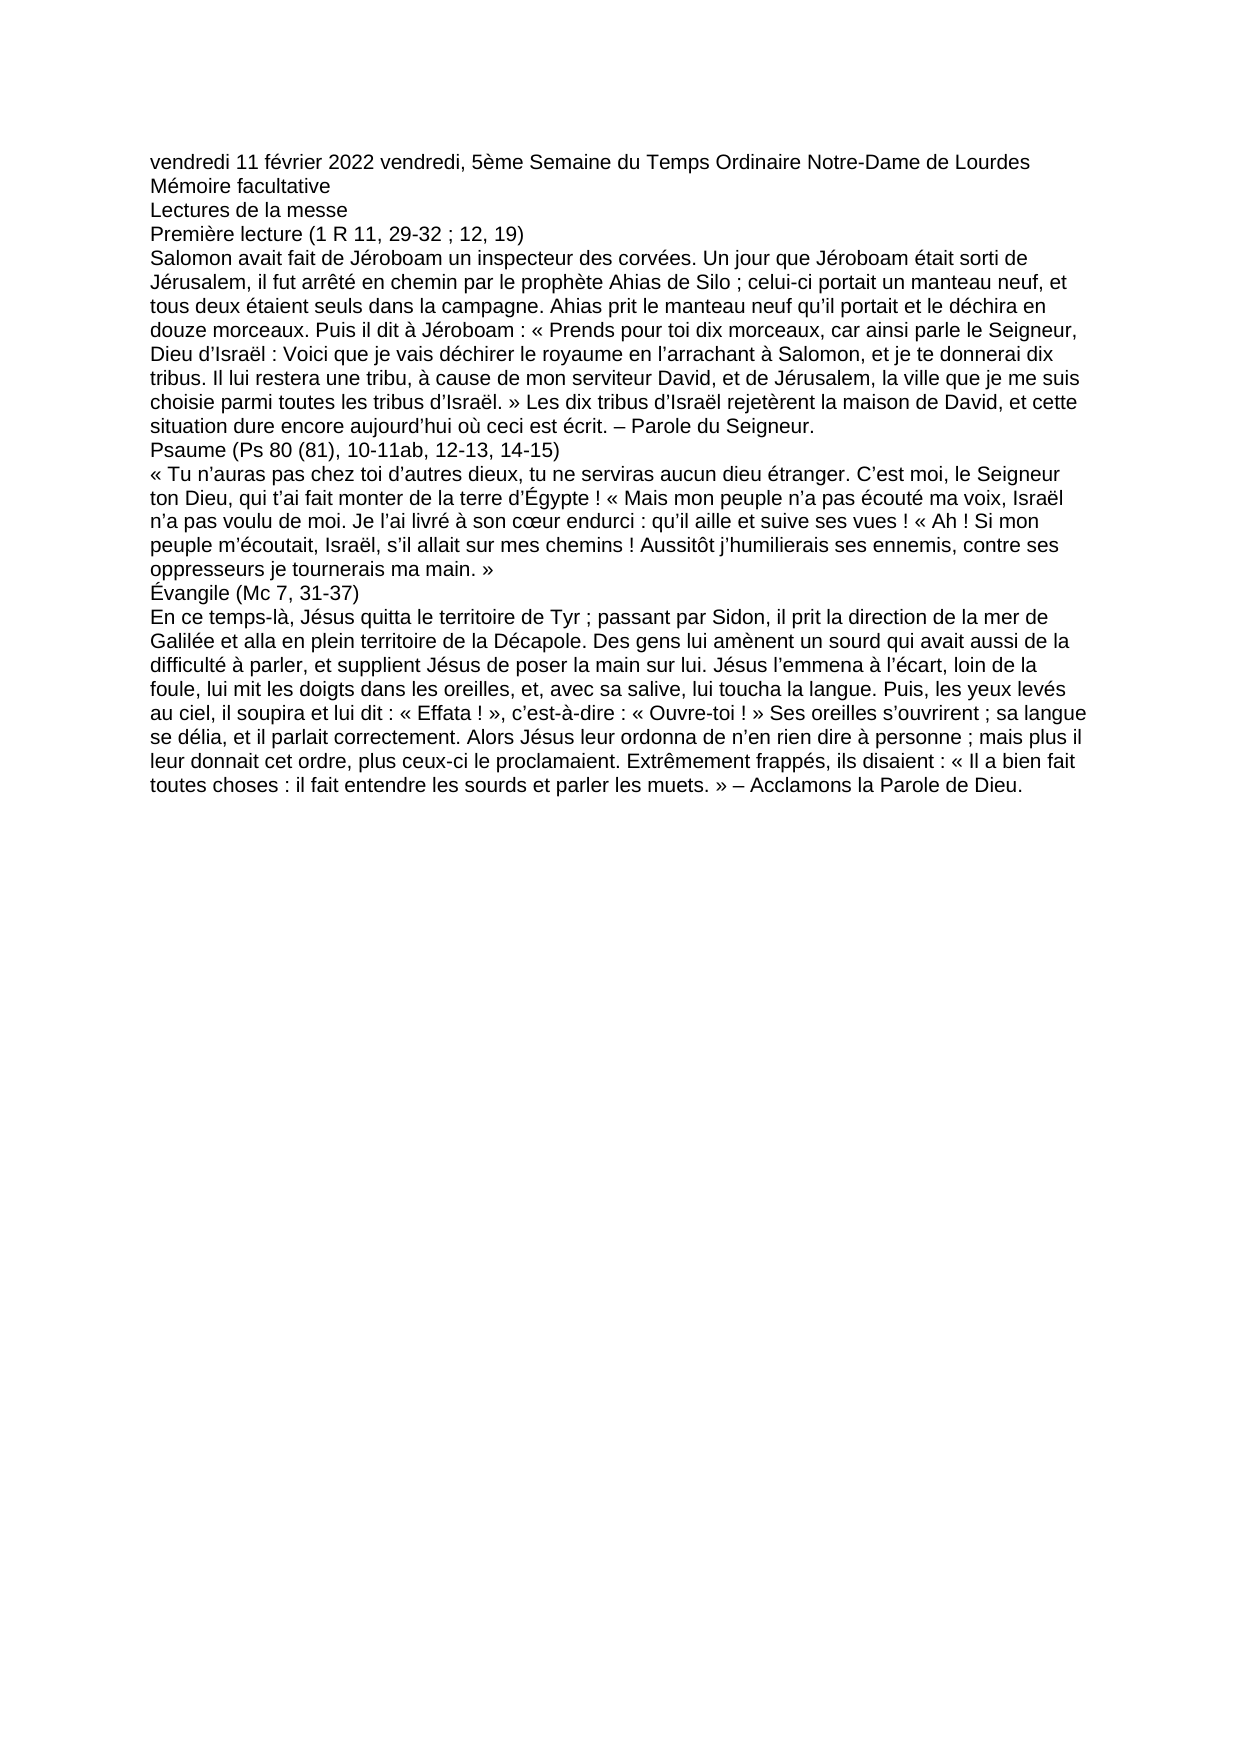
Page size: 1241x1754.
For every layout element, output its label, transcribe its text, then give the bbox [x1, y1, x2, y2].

text « Tu n’auras pas chez toi d’autres dieux, tu ne serviras aucun dieu étranger. C’est moi, le Seigneur ton Dieu, qui t’ai fait monter de la terre d’Égypte ! « Mais mon peuple n’a pas écouté ma voix, Israël n’a pas voulu de moi. Je l’ai livré à son cœur endurci : qu’il aille et suive ses vues ! « Ah ! Si mon peuple m’écoutait, Israël, s’il allait sur mes chemins ! Aussitôt j’humilierais ses ennemis, contre ses oppresseurs je tournerais ma main. » [150, 461, 1090, 581]
text En ce temps-là, Jésus quitta le territoire de Tyr ; passant par Sidon, il prit la direction de la mer de Galilée et alla en plein territoire de la Décapole. Des gens lui amènent un sourd qui avait aussi de la difficulté à parler, et supplient Jésus de poser la main sur lui. Jésus l’emmena à l’écart, loin de la foule, lui mit les doigts dans les oreilles, et, avec sa salive, lui toucha la langue. Puis, les yeux levés au ciel, il soupira et lui dit : « Effata ! », c’est-à-dire : « Ouvre-toi ! » Ses oreilles s’ouvrirent ; sa langue se délia, et il parlait correctement. Alors Jésus leur ordonna de n’en rien dire à personne ; mais plus il leur donnait cet ordre, plus ceux-ci le proclamaient. Extrêmement frappés, ils disaient : « Il a bien fait toutes choses : il fait entendre les sourds et parler les muets. » – Acclamons la Parole de Dieu. [150, 605, 1090, 797]
text Salomon avait fait de Jéroboam un inspecteur des corvées. Un jour que Jéroboam était sorti de Jérusalem, il fut arrêté en chemin par le prophète Ahias de Silo ; celui-ci portait un manteau neuf, et tous deux étaient seuls dans la campagne. Ahias prit le manteau neuf qu’il portait et le déchira en douze morceaux. Puis il dit à Jéroboam : « Prends pour toi dix morceaux, car ainsi parle le Seigneur, Dieu d’Israël : Voici que je vais déchirer le royaume en l’arrachant à Salomon, et je te donnerai dix tribus. Il lui restera une tribu, à cause de mon serviteur David, et de Jérusalem, la ville que je me suis choisie parmi toutes les tribus d’Israël. » Les dix tribus d’Israël rejetèrent la maison de David, et cette situation dure encore aujourd’hui où ceci est écrit. – Parole du Seigneur. [150, 246, 1090, 437]
